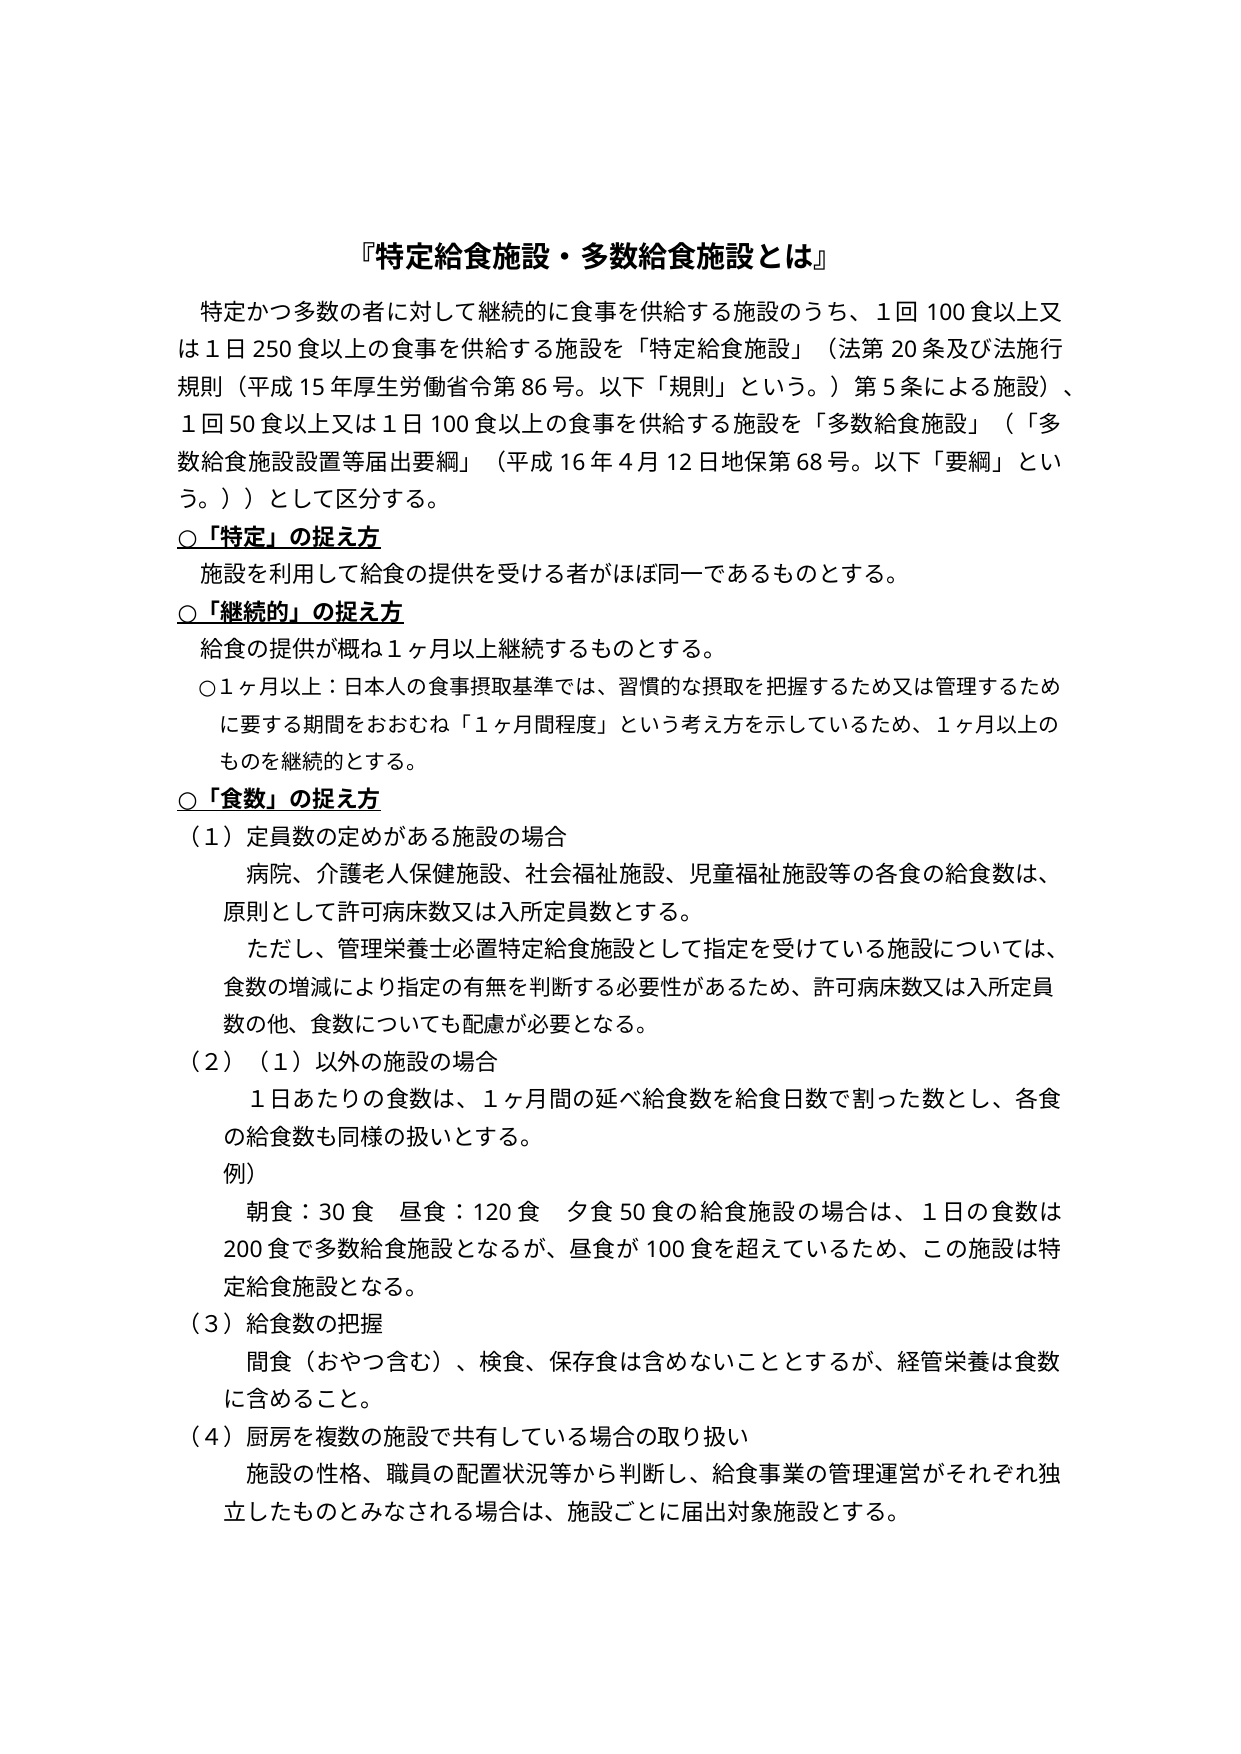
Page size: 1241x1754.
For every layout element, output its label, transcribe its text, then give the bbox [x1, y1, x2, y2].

text 特定かつ多数の者に対して継続的に食事を供給する施設のうち、１回100食以上又は１日250食以上の食事を供給する施設を「特定給食施設」（法第20条及び法施行規則（平成15年厚生労働省令第86号。以下「規則」という。）第5条による施設）、１回50食以上又は１日100食以上の食事を供給する施設を「多数給食施設」（「多数給食施設設置等届出要綱」（平成16年４月12日地保第68号。以下「要綱」という。））として区分する。 [177, 292, 1063, 517]
text （３）給食数の把握 [177, 1304, 1063, 1342]
text ただし、管理栄養士必置特定給食施設として指定を受けている施設については、食数の増減により指定の有無を判断する必要性があるため、許可病床数又は入所定員数の他、食数についても配慮が必要となる。 [223, 929, 1063, 1042]
text 朝食：30食 昼食：120食 夕食50食の給食施設の場合は、１日の食数は200食で多数給食施設となるが、昼食が100食を超えているため、この施設は特定給食施設となる。 [223, 1192, 1063, 1304]
text （２）（１）以外の施設の場合 [177, 1042, 1063, 1079]
text 間食（おやつ含む）、検食、保存食は含めないこととするが、経管栄養は食数に含めること。 [223, 1342, 1063, 1417]
text 施設を利用して給食の提供を受ける者がほぼ同一であるものとする。 [177, 554, 1063, 592]
text （４）厨房を複数の施設で共有している場合の取り扱い [177, 1417, 1063, 1454]
text 施設の性格、職員の配置状況等から判断し、給食事業の管理運営がそれぞれ独立したものとみなされる場合は、施設ごとに届出対象施設とする。 [223, 1454, 1063, 1529]
text （１）定員数の定めがある施設の場合 [177, 817, 1183, 854]
text 給食の提供が概ね１ヶ月以上継続するものとする。 [177, 629, 1063, 667]
text ○１ヶ月以上：日本人の食事摂取基準では、習慣的な摂取を把握するため又は管理するために要する期間をおおむね「１ヶ月間程度」という考え方を示しているため、１ヶ月以上のものを継続的とする。 [198, 667, 1063, 779]
text 『特定給食施設・多数給食施設とは』 [200, 217, 1063, 292]
text 病院、介護老人保健施設、社会福祉施設、児童福祉施設等の各食の給食数は、原則として許可病床数又は入所定員数とする。 [223, 854, 1063, 929]
text ○「食数」の捉え方 [177, 779, 1063, 817]
text ○「特定」の捉え方 [177, 517, 1063, 554]
text １日あたりの食数は、１ヶ月間の延べ給食数を給食日数で割った数とし、各食の給食数も同様の扱いとする。 [223, 1079, 1063, 1154]
text 例） [177, 1154, 1063, 1192]
text ○「継続的」の捉え方 [177, 592, 1063, 629]
